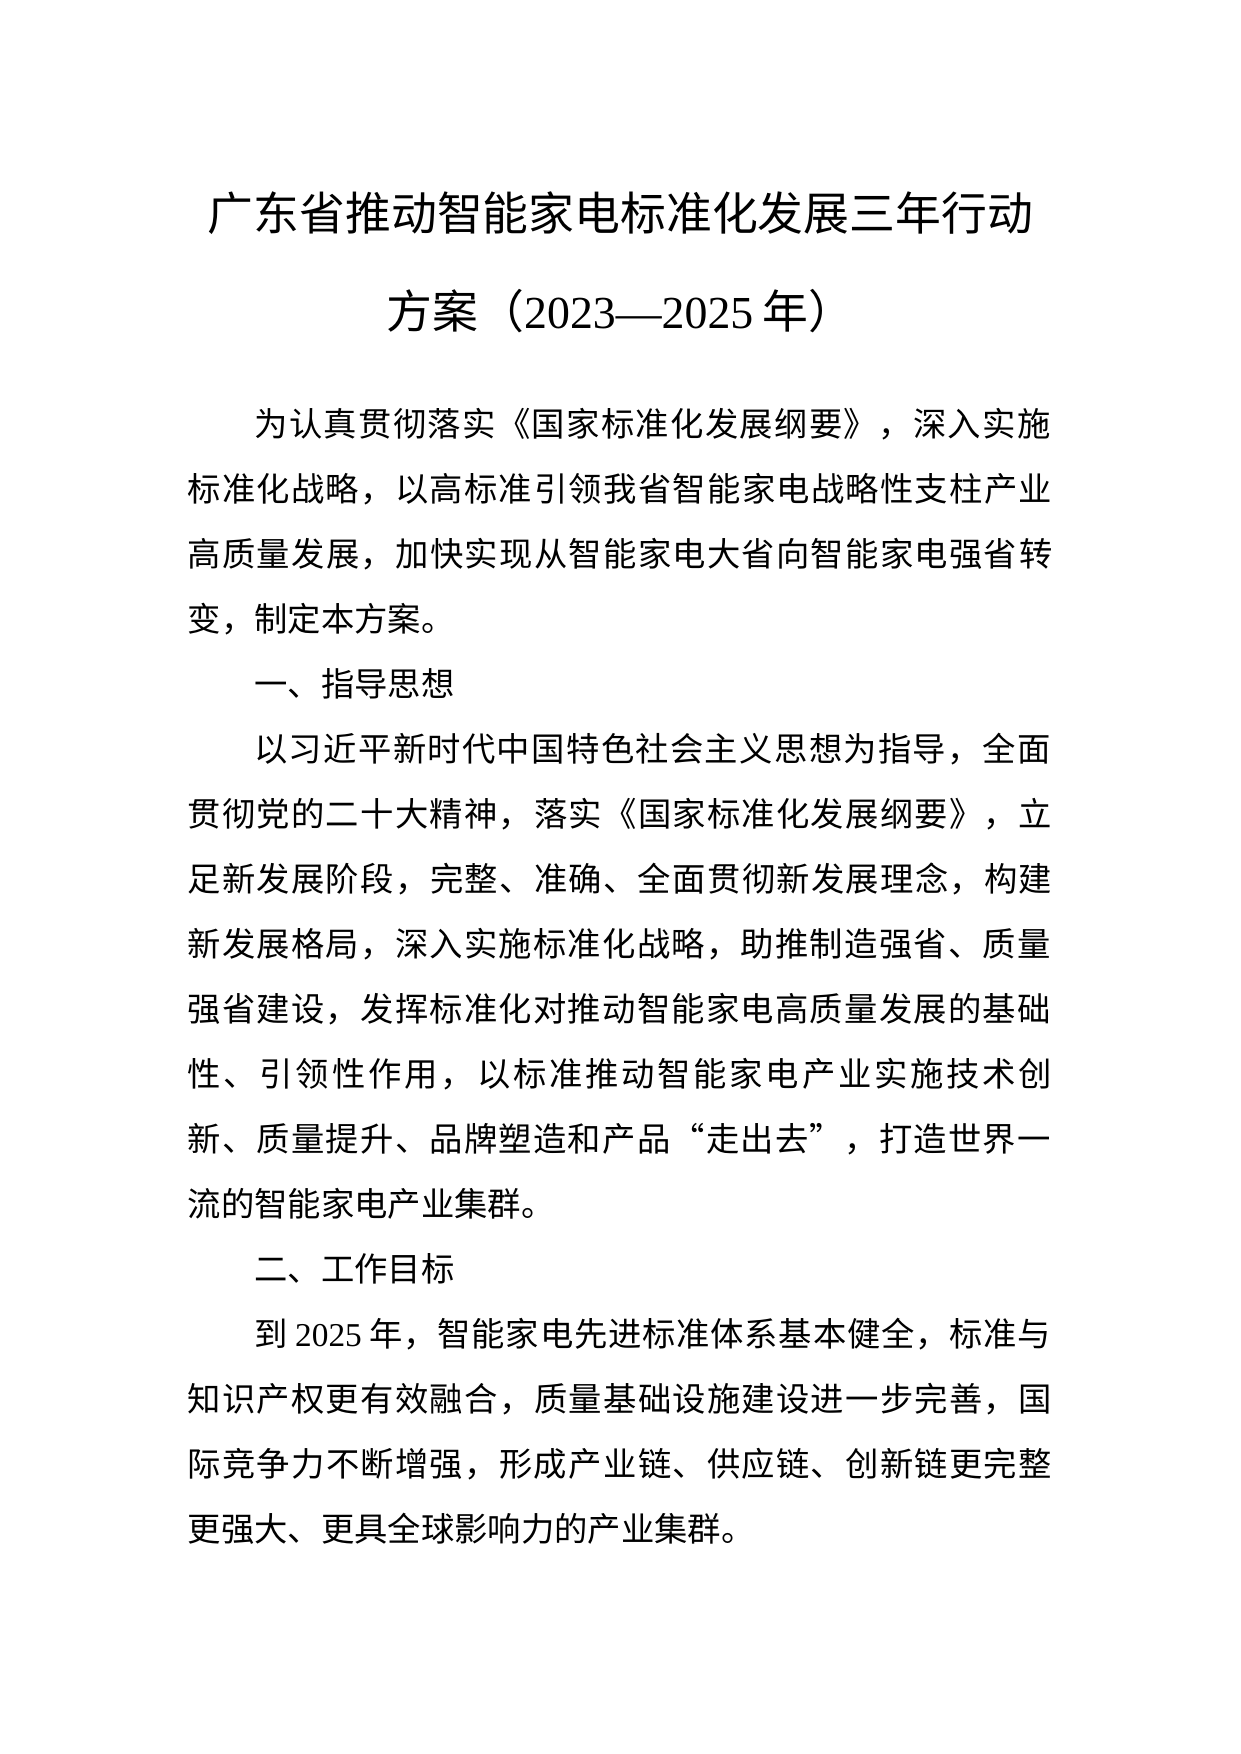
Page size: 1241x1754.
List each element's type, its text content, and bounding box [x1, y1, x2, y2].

text 以习近平新时代中国特色社会主义思想为指导，全面贯彻党的二十大精神，落实《国家标准化发展纲要》，立足新发展阶段，完整、准确、全面贯彻新发展理念，构建新发展格局，深入实施标准化战略，助推制造强省、质量强省建设，发挥标准化对推动智能家电高质量发展的基础性、引领性作用，以标准推动智能家电产业实施技术创新、质量提升、品牌塑造和产品“走出去”，打造世界一流的智能家电产业集群。 [187, 714, 1053, 1234]
text 到2025年，智能家电先进标准体系基本健全，标准与知识产权更有效融合，质量基础设施建设进一步完善，国际竞争力不断增强，形成产业链、供应链、创新链更完整更强大、更具全球影响力的产业集群。 [187, 1299, 1053, 1559]
text 为认真贯彻落实《国家标准化发展纲要》，深入实施标准化战略，以高标准引领我省智能家电战略性支柱产业高质量发展，加快实现从智能家电大省向智能家电强省转变，制定本方案。 [187, 389, 1053, 649]
text 一、指导思想 [187, 649, 1053, 714]
text 二、工作目标 [187, 1234, 1053, 1299]
text 广东省推动智能家电标准化发展三年行动方案（2023—2025年） [187, 162, 1053, 357]
